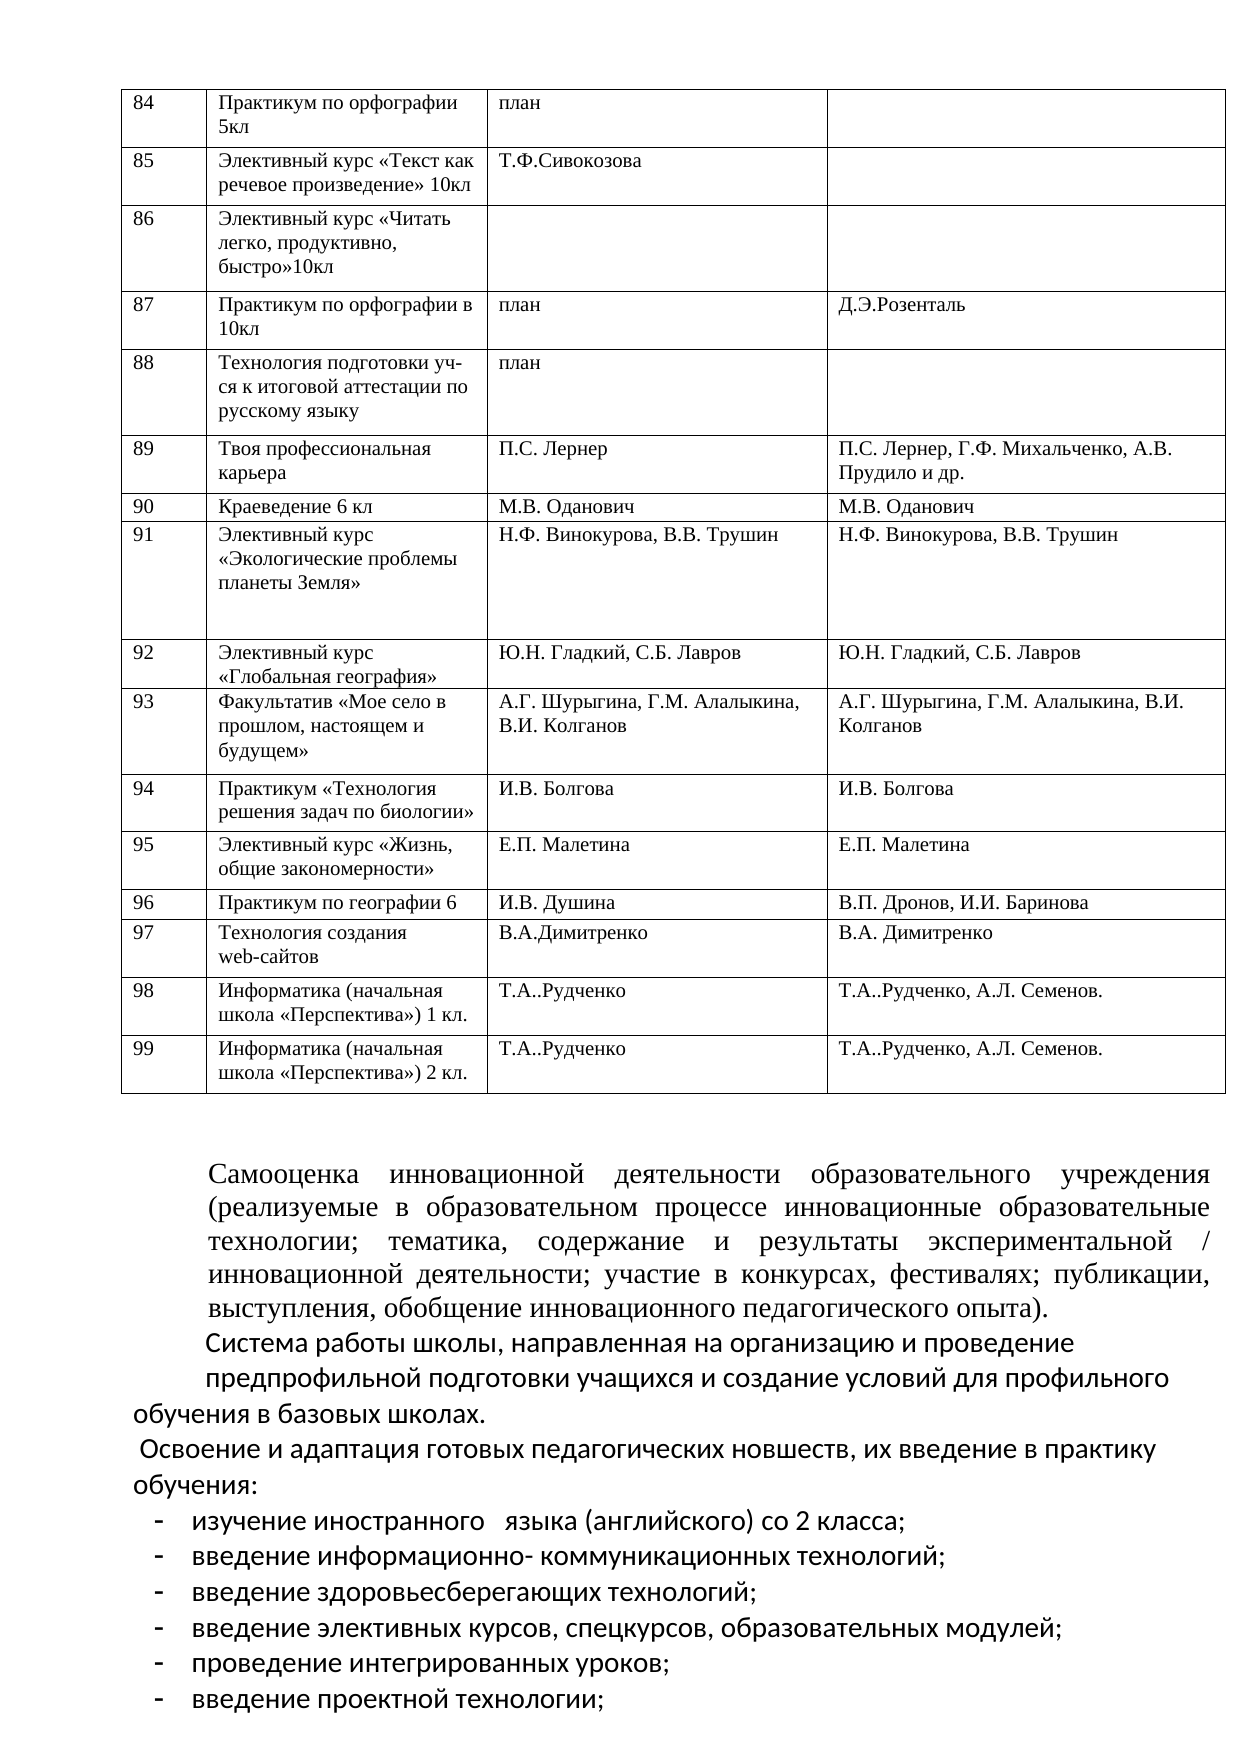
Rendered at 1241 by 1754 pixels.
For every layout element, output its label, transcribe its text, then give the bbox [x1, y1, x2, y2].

table_cell 94 [122, 775, 206, 831]
table_cell 86 [122, 206, 206, 291]
table_cell 93 [122, 689, 206, 774]
table_cell Элективный курс «Читать легко, продуктивно, быстро»10кл [207, 206, 487, 291]
list введение проектной технологии; [154, 1680, 1211, 1716]
table_cell 98 [122, 978, 206, 1034]
table_cell план [488, 90, 827, 147]
table_cell Краеведение 6 кл [207, 494, 487, 521]
table_cell Информатика (начальная школа «Перспектива») 1 кл. [207, 978, 487, 1034]
table_cell 97 [122, 920, 206, 977]
table_cell И.В. Болгова [828, 775, 1225, 831]
table_cell Ю.Н. Гладкий, С.Б. Лавров [488, 640, 827, 688]
table_cell Элективный курс «Глобальная география» [207, 640, 487, 688]
table_cell 85 [122, 148, 206, 205]
list введение элективных курсов, спецкурсов, образовательных модулей; [154, 1609, 1211, 1644]
table_cell 88 [122, 350, 206, 435]
table_cell И.В. Болгова [488, 775, 827, 831]
table_cell 90 [122, 494, 206, 521]
table_cell Технология создания web-сайтов [207, 920, 487, 977]
table_cell Практикум по орфографии 5кл [207, 90, 487, 147]
text предпрофильной подготовки учащихся и создание условий для профильного обучения в базовых школах. [133, 1359, 1211, 1431]
table_cell Информатика (начальная школа «Перспектива») 2 кл. [207, 1036, 487, 1093]
table_cell 92 [122, 640, 206, 688]
table_cell И.В. Душина [488, 890, 827, 918]
text Освоение и адаптация готовых педагогических новшеств, их введение в практику обучения: [133, 1431, 1211, 1502]
table_cell В.А.Димитренко [488, 920, 827, 977]
table_cell Т.А..Рудченко [488, 1036, 827, 1093]
table_cell Е.П. Малетина [828, 832, 1225, 889]
text Самооценка инновационной деятельности образовательного учреждения (реализуемые в образовательном процессе инновационные образовательные технологии; тематика, содержание и результаты экспериментальной / инновационной деятельности; участие в конкурсах, фестивалях; публикации, выступления, обобщение инновационного педагогического опыта). [208, 1156, 1211, 1324]
table_cell Практикум «Технология решения задач по биологии» [207, 775, 487, 831]
table_cell Твоя профессиональная карьера [207, 436, 487, 493]
text Система работы школы, направленная на организацию и проведение [133, 1324, 1211, 1359]
table_cell [828, 148, 1225, 205]
table_cell 95 [122, 832, 206, 889]
table_cell 87 [122, 292, 206, 349]
table_cell Практикум по орфографии в 10кл [207, 292, 487, 349]
table_cell план [488, 350, 827, 435]
table_cell 99 [122, 1036, 206, 1093]
table_cell план [488, 292, 827, 349]
table_cell Элективный курс «Текст как речевое произведение» 10кл [207, 148, 487, 205]
table_cell [828, 206, 1225, 291]
table_cell Практикум по географии 6 [207, 890, 487, 918]
table_cell 89 [122, 436, 206, 493]
table_cell Н.Ф. Винокурова, В.В. Трушин [828, 522, 1225, 639]
table_cell В.П. Дронов, И.И. Баринова [828, 890, 1225, 918]
table_cell П.С. Лернер [488, 436, 827, 493]
table_cell Т.А..Рудченко [488, 978, 827, 1034]
table_cell Ю.Н. Гладкий, С.Б. Лавров [828, 640, 1225, 688]
table_cell Элективный курс «Экологические проблемы планеты Земля» [207, 522, 487, 639]
table_cell Н.Ф. Винокурова, В.В. Трушин [488, 522, 827, 639]
list изучение иностранного языка (английского) со 2 класса; [154, 1502, 1211, 1537]
table_cell Т.Ф.Сивокозова [488, 148, 827, 205]
table_cell Е.П. Малетина [488, 832, 827, 889]
table_cell В.А. Димитренко [828, 920, 1225, 977]
table_cell Т.А..Рудченко, А.Л. Семенов. [828, 1036, 1225, 1093]
list проведение интегрированных уроков; [154, 1644, 1211, 1680]
table_cell П.С. Лернер, Г.Ф. Михальченко, А.В. Прудило и др. [828, 436, 1225, 493]
table_cell [828, 350, 1225, 435]
table_cell Элективный курс «Жизнь, общие закономерности» [207, 832, 487, 889]
list введение здоровьесберегающих технологий; [154, 1573, 1211, 1609]
table_cell М.В. Оданович [488, 494, 827, 521]
table_cell [828, 90, 1225, 147]
table_cell [488, 206, 827, 291]
table_cell Технология подготовки уч-ся к итоговой аттестации по русскому языку [207, 350, 487, 435]
table_cell М.В. Оданович [828, 494, 1225, 521]
table_cell А.Г. Шурыгина, Г.М. Алалыкина, В.И. Колганов [488, 689, 827, 774]
table_cell 84 [122, 90, 206, 147]
table_cell А.Г. Шурыгина, Г.М. Алалыкина, В.И. Колганов [828, 689, 1225, 774]
table_cell Т.А..Рудченко, А.Л. Семенов. [828, 978, 1225, 1034]
list введение информационно- коммуникационных технологий; [154, 1537, 1211, 1573]
table_cell 91 [122, 522, 206, 639]
table_cell 96 [122, 890, 206, 918]
table_cell Д.Э.Розенталь [828, 292, 1225, 349]
table_cell Факультатив «Мое село в прошлом, настоящем и будущем» [207, 689, 487, 774]
